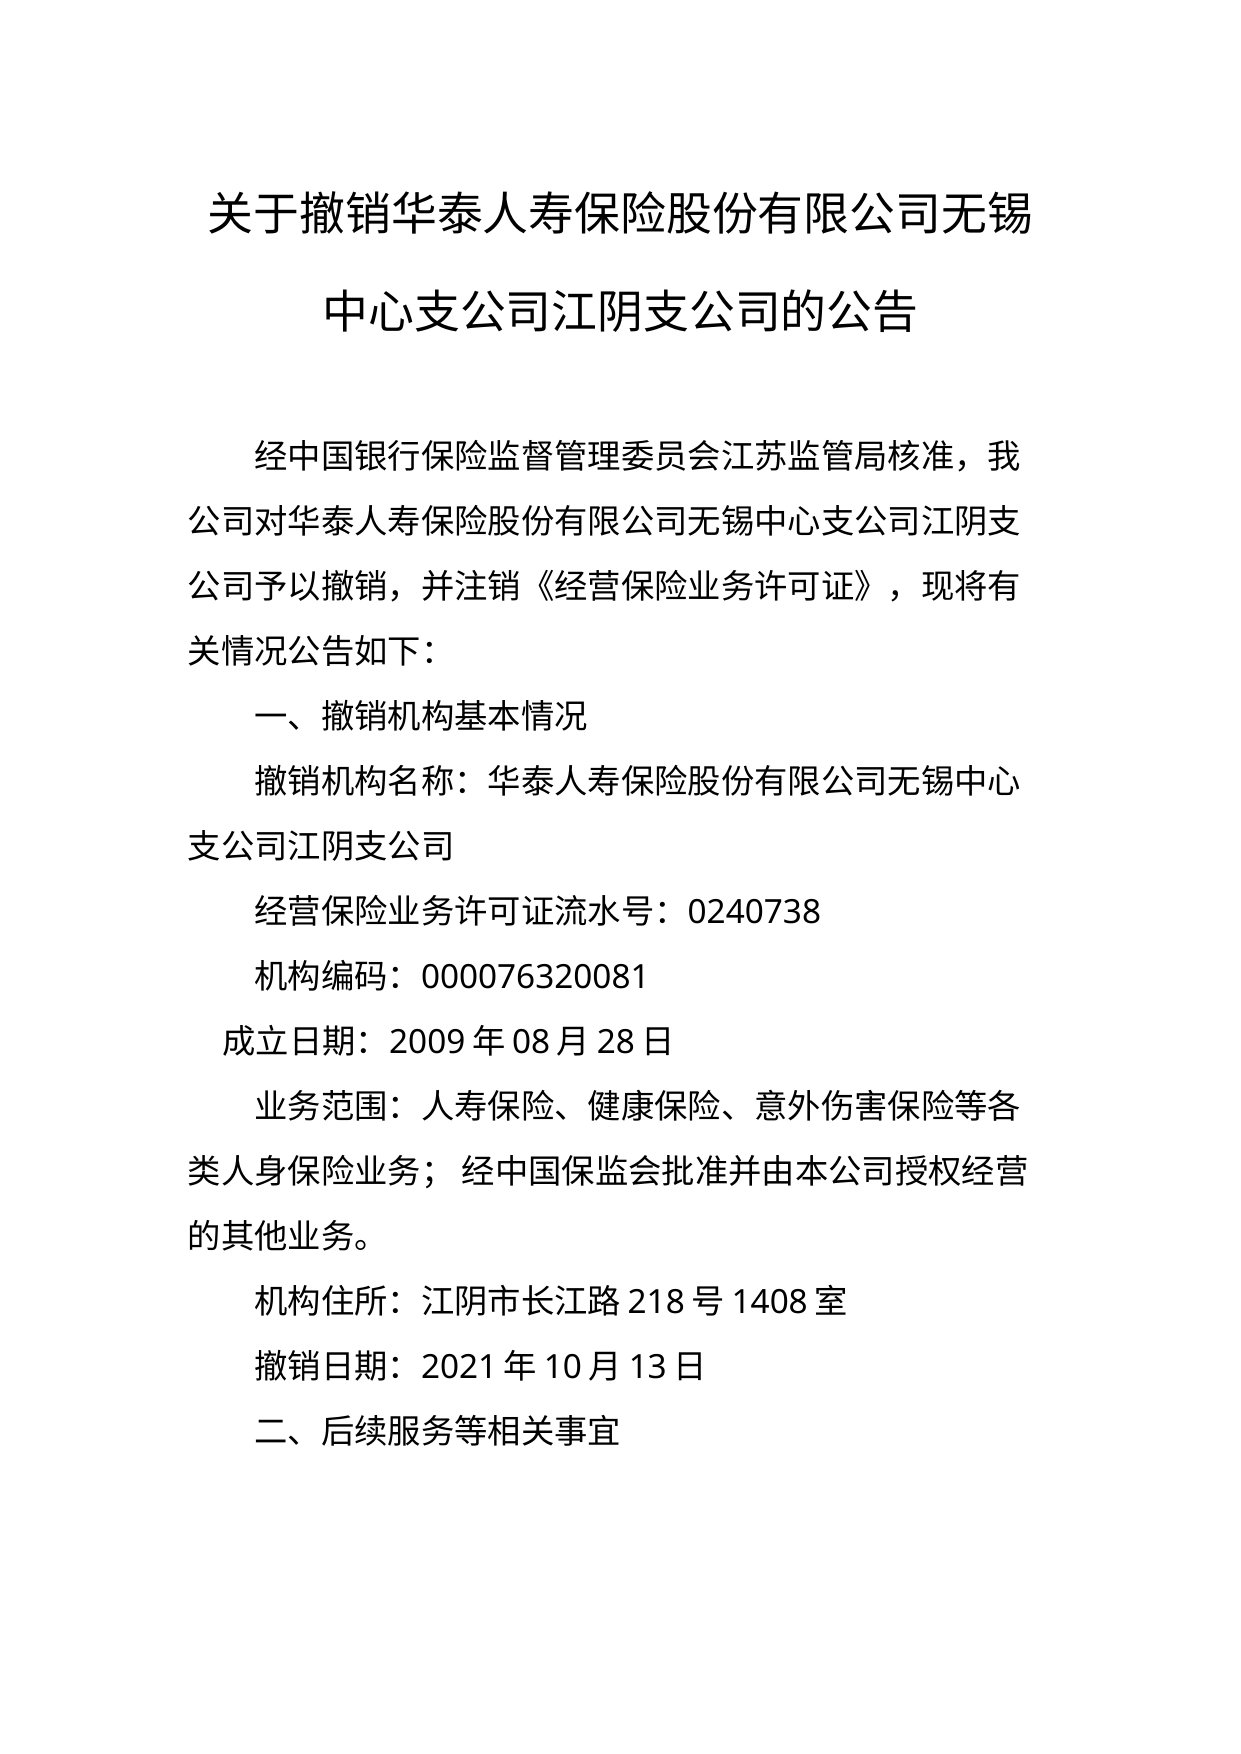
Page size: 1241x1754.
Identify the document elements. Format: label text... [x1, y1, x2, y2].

text 关于撤销华泰人寿保险股份有限公司无锡中心支公司江阴支公司的公告 [187, 162, 1053, 357]
text 业务范围：人寿保险、健康保险、意外伤害保险等各类人身保险业务； 经中国保监会批准并由本公司授权经营的其他业务。 [187, 1072, 1053, 1267]
text 撤销机构名称：华泰人寿保险股份有限公司无锡中心支公司江阴支公司 [187, 747, 1053, 877]
text 一、撤销机构基本情况 [187, 682, 1053, 747]
text 机构住所：江阴市长江路218号1408室 [187, 1267, 1053, 1332]
text 经中国银行保险监督管理委员会江苏监管局核准，我公司对华泰人寿保险股份有限公司无锡中心支公司江阴支公司予以撤销，并注销《经营保险业务许可证》，现将有关情况公告如下： [187, 422, 1053, 682]
text 经营保险业务许可证流水号：0240738 [187, 877, 1053, 942]
text 撤销日期：2021年10月13日 [187, 1332, 1053, 1397]
text 二、后续服务等相关事宜 [187, 1397, 1053, 1462]
text 成立日期：2009年08月28日 [187, 1007, 1053, 1072]
text 机构编码：000076320081 [187, 942, 1053, 1007]
